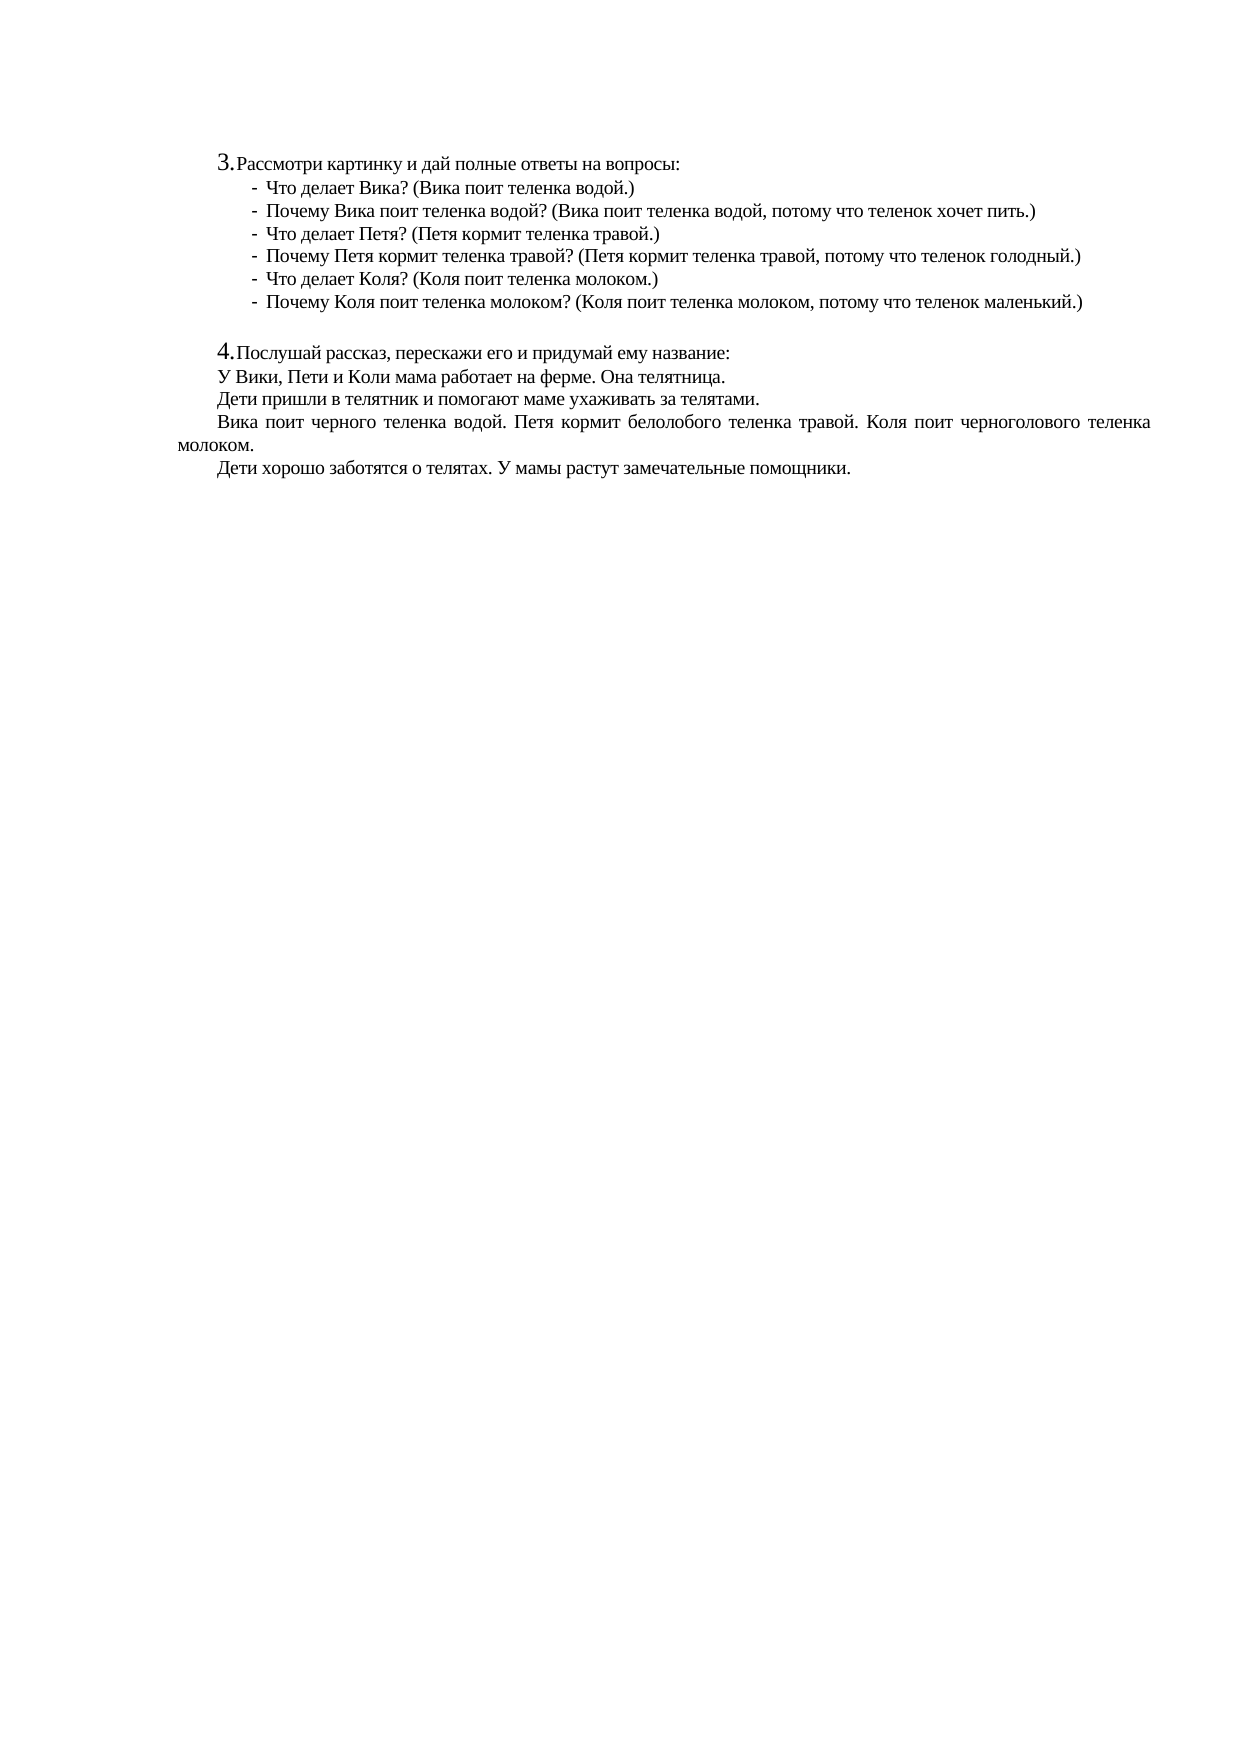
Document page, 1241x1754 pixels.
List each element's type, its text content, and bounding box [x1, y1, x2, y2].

list Что делает Вика? (Вика поит теленка водой.) [177, 176, 1152, 198]
list Что делает Петя? (Петя кормит теленка травой.) [177, 221, 1152, 244]
list Что делает Коля? (Коля поит теленка молоком.) [177, 267, 1152, 290]
text У Вики, Пети и Коли мама работает на ферме. Она телятница. [177, 364, 1152, 387]
text Вика поит черного теленка водой. Петя кормит белолобого теленка травой. Коля поит черноголового теленка молоком. [177, 410, 1152, 456]
text Дети пришли в телятник и помогают маме ухаживать за телятами. [177, 387, 1152, 410]
list Почему Петя кормит теленка травой? (Петя кормит теленка травой, потому что теленок голодный.) [177, 244, 1152, 267]
list Почему Коля поит теленка молоком? (Коля поит теленка молоком, потому что теленок маленький.) [177, 290, 1152, 313]
list Почему Вика поит теленка водой? (Вика поит теленка водой, потому что теленок хочет пить.) [177, 198, 1152, 221]
list Послушай рассказ, перескажи его и придумай ему название: [177, 336, 1152, 364]
list Рассмотри картинку и дай полные ответы на вопросы: [177, 147, 1152, 176]
text Дети хорошо заботятся о телятах. У мамы растут замечательные помощники. [177, 456, 1152, 479]
